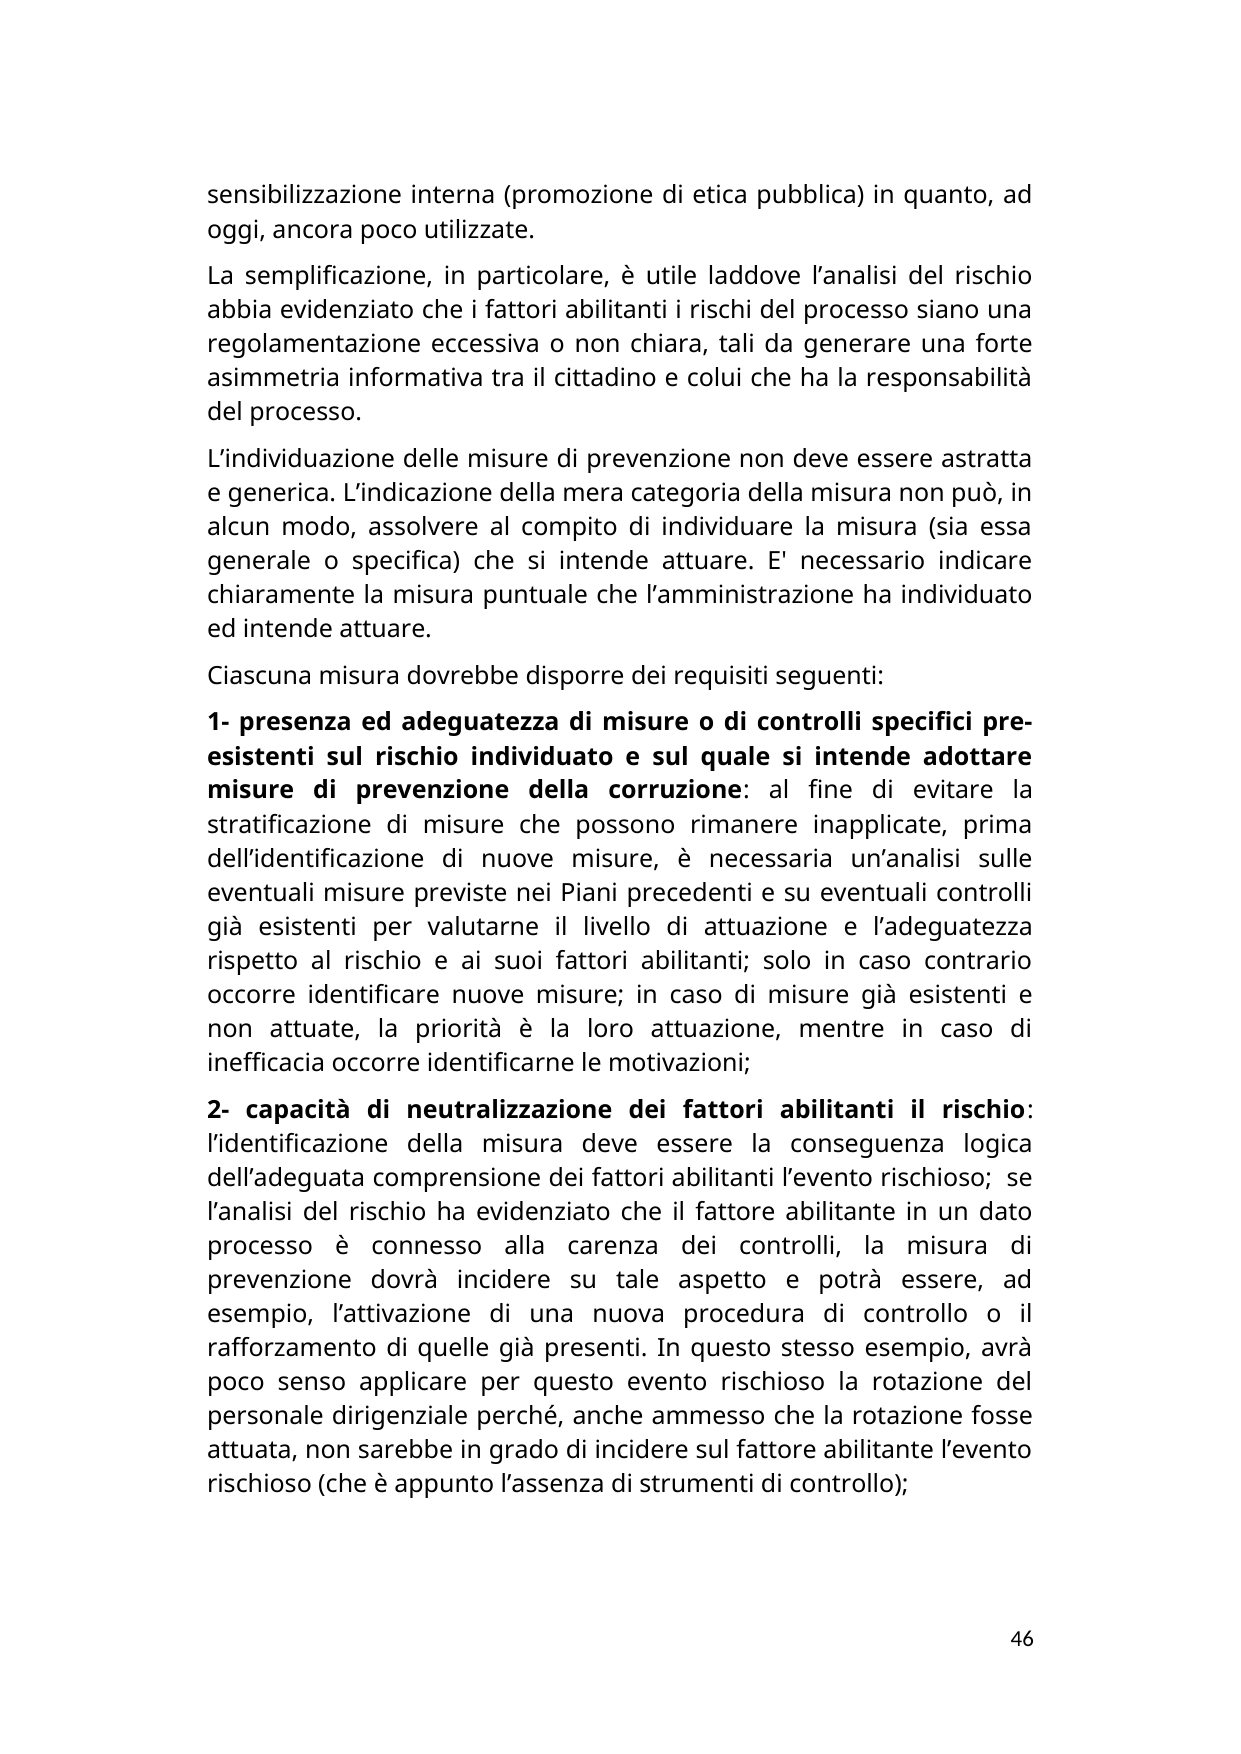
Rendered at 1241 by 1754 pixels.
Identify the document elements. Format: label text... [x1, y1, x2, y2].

text 2- capacità di neutralizzazione dei fattori abilitanti il rischio: l’identificazione della misura deve essere la conseguenza logica dell’adeguata comprensione dei fattori abilitanti l’evento rischioso; se l’analisi del rischio ha evidenziato che il fattore abilitante in un dato processo è connesso alla carenza dei controlli, la misura di prevenzione dovrà incidere su tale aspetto e potrà essere, ad esempio, l’attivazione di una nuova procedura di controllo o il rafforzamento di quelle già presenti. In questo stesso esempio, avrà poco senso applicare per questo evento rischioso la rotazione del personale dirigenziale perché, anche ammesso che la rotazione fosse attuata, non sarebbe in grado di incidere sul fattore abilitante l’evento rischioso (che è appunto l’assenza di strumenti di controllo); [207, 1091, 1033, 1500]
text L’individuazione delle misure di prevenzione non deve essere astratta e generica. L’indicazione della mera categoria della misura non può, in alcun modo, assolvere al compito di individuare la misura (sia essa generale o specifica) che si intende attuare. E' necessario indicare chiaramente la misura puntuale che l’amministrazione ha individuato ed intende attuare. [207, 441, 1033, 645]
text La semplificazione, in particolare, è utile laddove l’analisi del rischio abbia evidenziato che i fattori abilitanti i rischi del processo siano una regolamentazione eccessiva o non chiara, tali da generare una forte asimmetria informativa tra il cittadino e colui che ha la responsabilità del processo. [207, 258, 1033, 428]
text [207, 177, 1033, 245]
text 1- presenza ed adeguatezza di misure o di controlli specifici pre-esistenti sul rischio individuato e sul quale si intende adottare misure di prevenzione della corruzione: al fine di evitare la stratificazione di misure che possono rimanere inapplicate, prima dell’identificazione di nuove misure, è necessaria un’analisi sulle eventuali misure previste nei Piani precedenti e su eventuali controlli già esistenti per valutarne il livello di attuazione e l’adeguatezza rispetto al rischio e ai suoi fattori abilitanti; solo in caso contrario occorre identificare nuove misure; in caso di misure già esistenti e non attuate, la priorità è la loro attuazione, mentre in caso di inefficacia occorre identificarne le motivazioni; [207, 704, 1033, 1079]
text Ciascuna misura dovrebbe disporre dei requisiti seguenti: [207, 657, 1033, 692]
